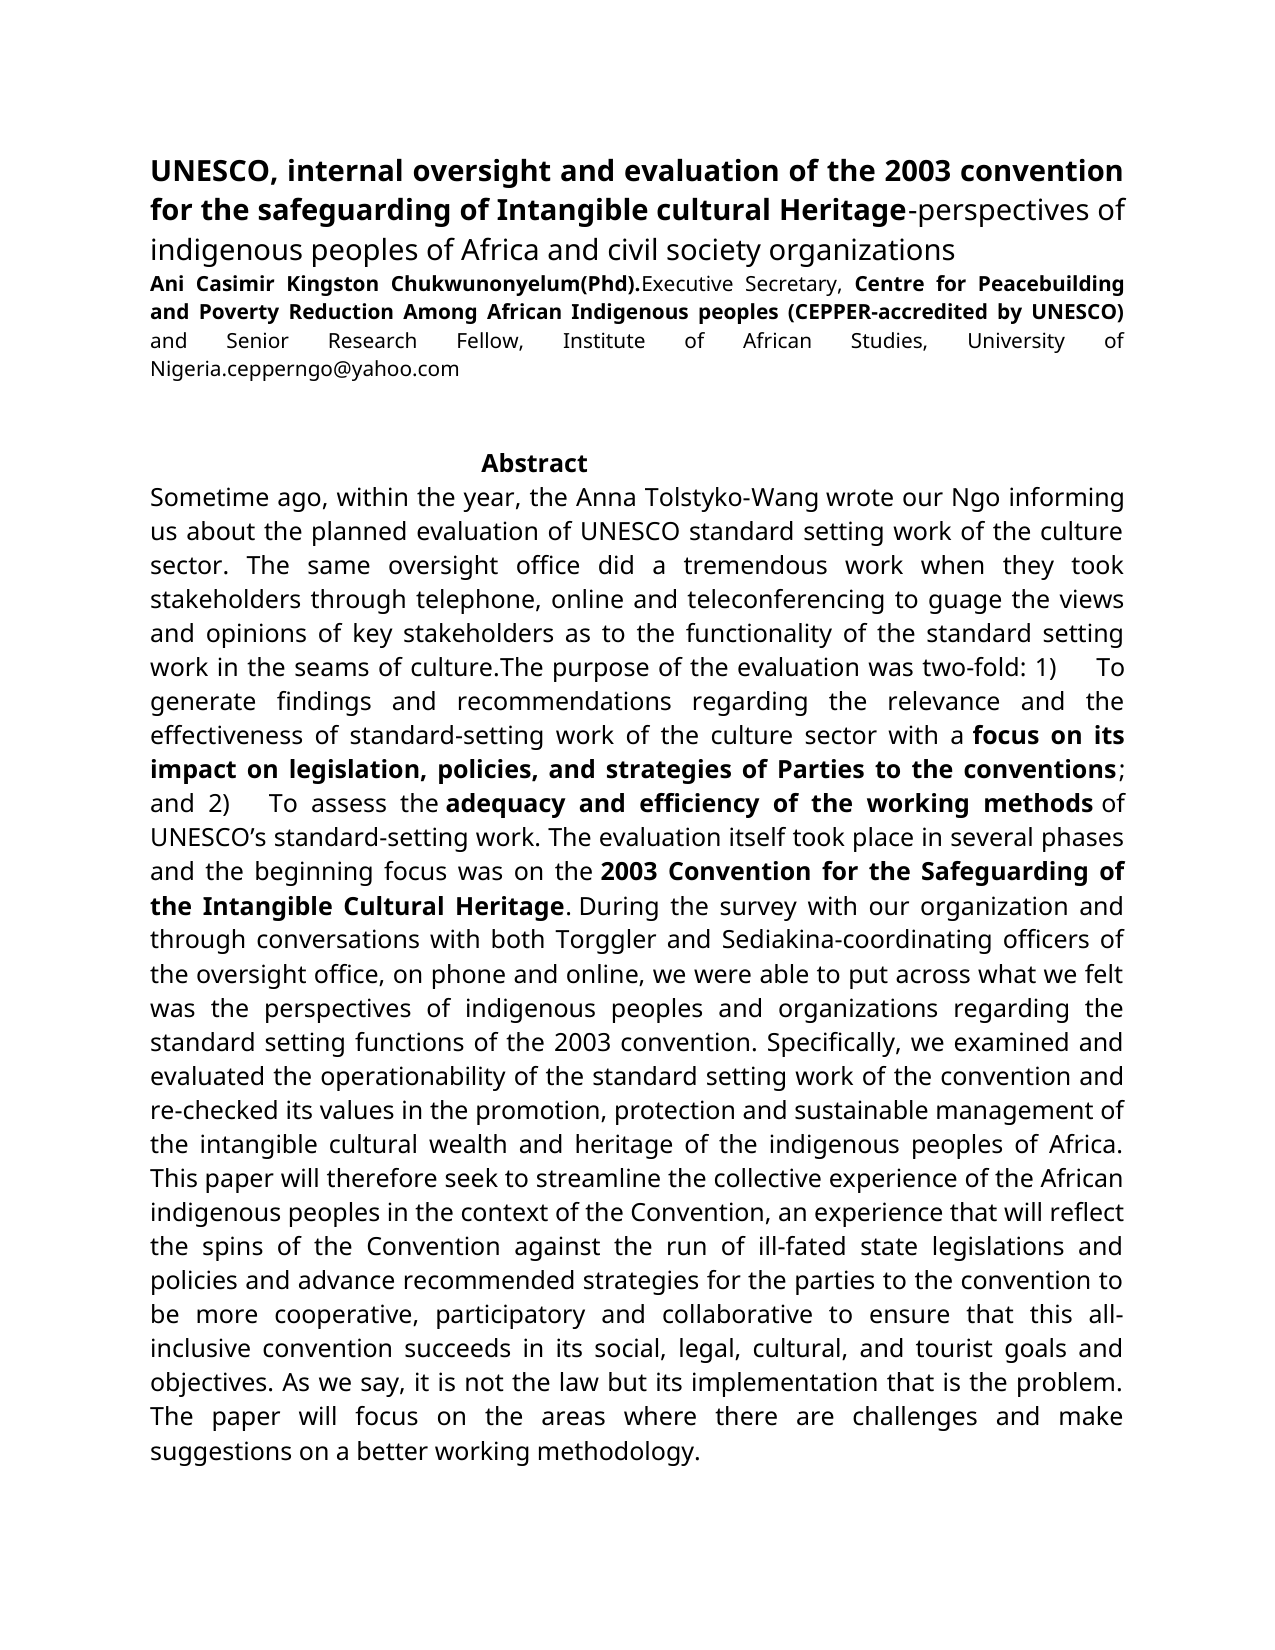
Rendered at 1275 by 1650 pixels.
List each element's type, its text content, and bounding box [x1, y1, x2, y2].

text Ani Casimir Kingston Chukwunonyelum(Phd).Executive Secretary, Centre for Peacebuilding and Poverty Reduction Among African Indigenous peoples (CEPPER-accredited by UNESCO) and Senior Research Fellow, Institute of African Studies, University of Nigeria.cepperngo@yahoo.com [150, 269, 1125, 383]
text Sometime ago, within the year, the Anna Tolstyko-Wang wrote our Ngo informing us about the planned evaluation of UNESCO standard setting work of the culture sector. The same oversight office did a tremendous work when they took stakeholders through telephone, online and teleconferencing to guage the views and opinions of key stakeholders as to the functionality of the standard setting work in the seams of culture.The purpose of the evaluation was two-fold: 1) To generate findings and recommendations regarding the relevance and the effectiveness of standard-setting work of the culture sector with a focus on its impact on legislation, policies, and strategies of Parties to the conventions; and 2) To assess the adequacy and efficiency of the working methods of UNESCO’s standard-setting work. The evaluation itself took place in several phases and the beginning focus was on the 2003 Convention for the Safeguarding of the Intangible Cultural Heritage. During the survey with our organization and through conversations with both Torggler and Sediakina-coordinating officers of the oversight office, on phone and online, we were able to put across what we felt was the perspectives of indigenous peoples and organizations regarding the standard setting functions of the 2003 convention. Specifically, we examined and evaluated the operationability of the standard setting work of the convention and re-checked its values in the promotion, protection and sustainable management of the intangible cultural wealth and heritage of the indigenous peoples of Africa. This paper will therefore seek to streamline the collective experience of the African indigenous peoples in the context of the Convention, an experience that will reflect the spins of the Convention against the run of ill-fated state legislations and policies and advance recommended strategies for the parties to the convention to be more cooperative, participatory and collaborative to ensure that this all-inclusive convention succeeds in its social, legal, cultural, and tourist goals and objectives. As we say, it is not the law but its implementation that is the problem. The paper will focus on the areas where there are challenges and make suggestions on a better working methodology. [150, 479, 1125, 1467]
text UNESCO, internal oversight and evaluation of the 2003 convention for the safeguarding of Intangible cultural Heritage-perspectives of indigenous peoples of Africa and civil society organizations [150, 150, 1125, 269]
text Abstract [150, 445, 1125, 479]
